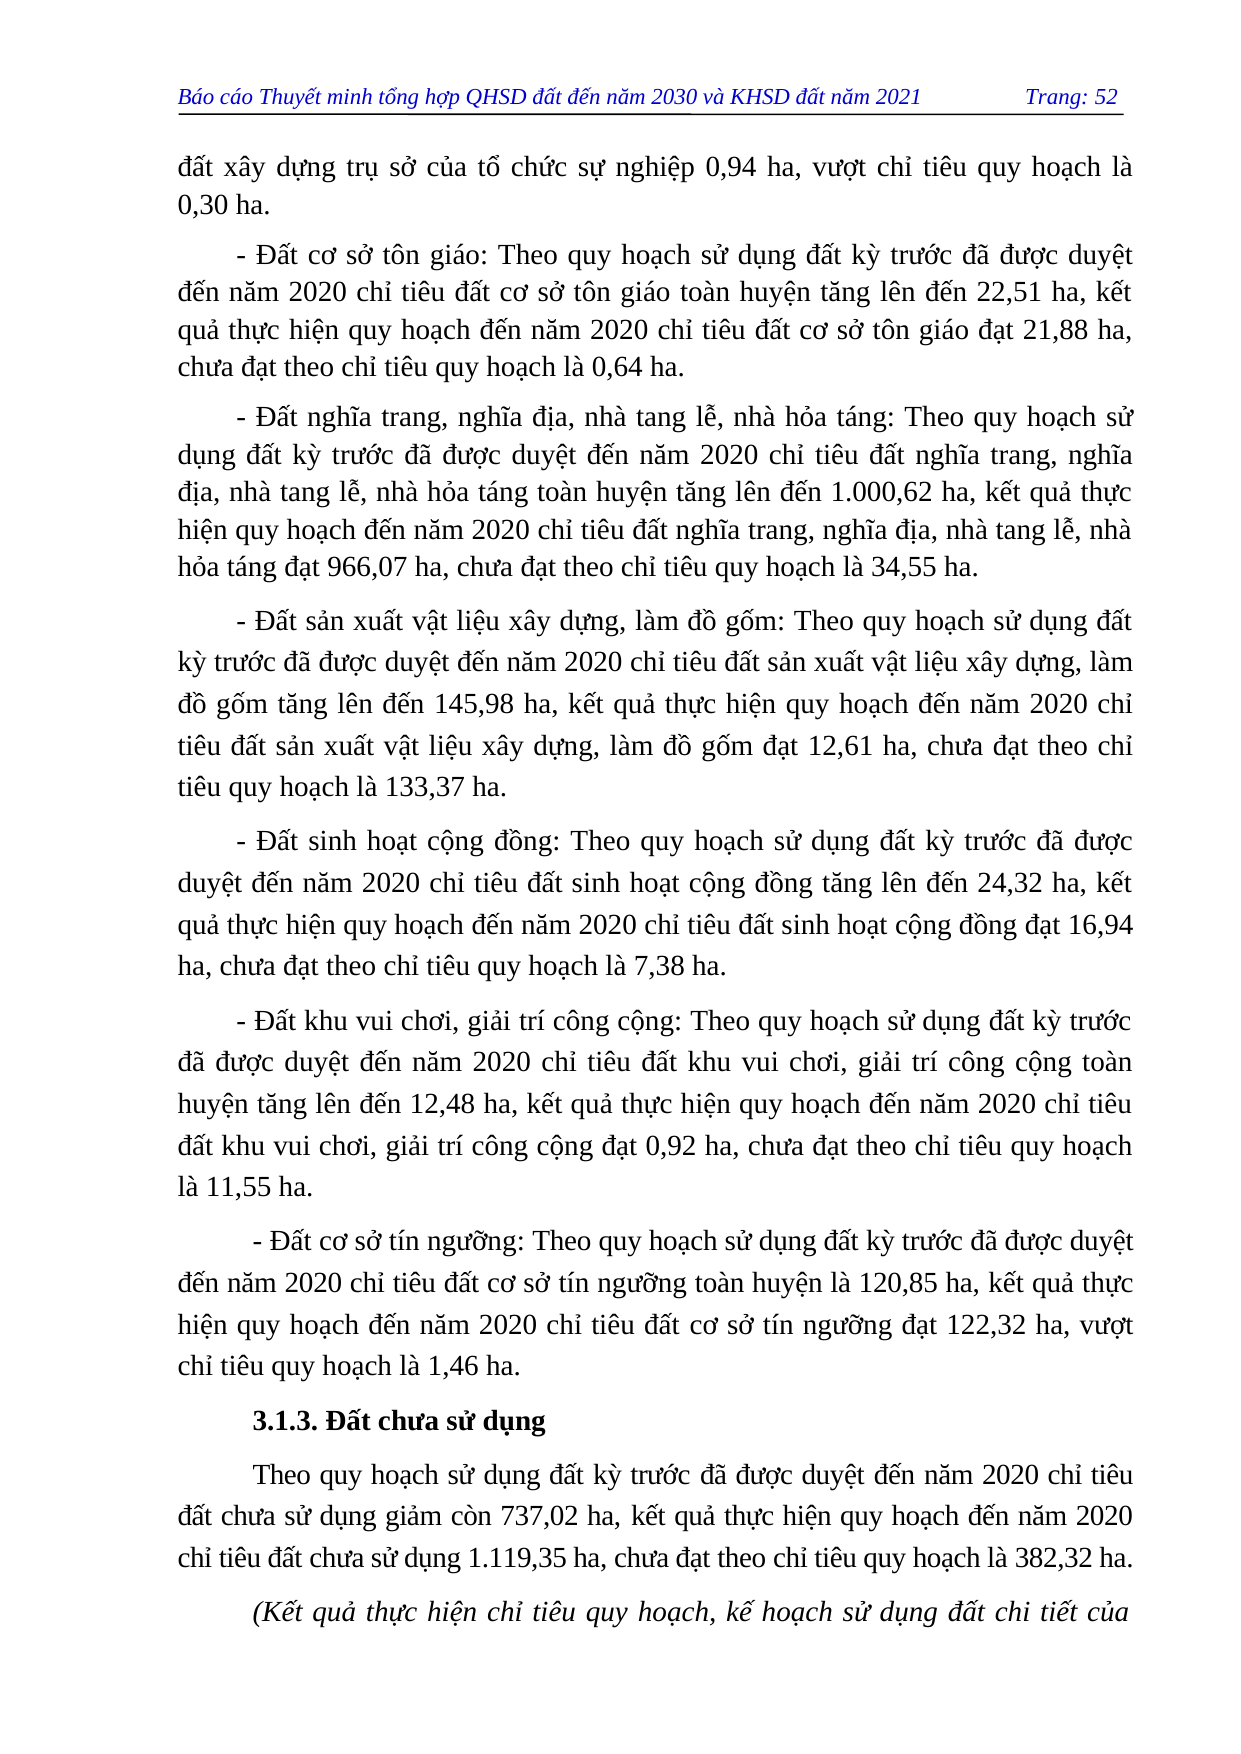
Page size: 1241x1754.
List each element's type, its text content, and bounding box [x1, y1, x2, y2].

text Theo quy hoạch sử dụng đất kỳ trước đã được duyệt đến năm 2020 chỉ tiêu đất chưa sử dụng giảm còn 737,02 ha, kết quả thực hiện quy hoạch đến năm 2020 chỉ tiêu đất chưa sử dụng 1.119,35 ha, chưa đạt theo chỉ tiêu quy hoạch là 382,32 ha. [177, 1451, 1134, 1576]
text - Đất sinh hoạt cộng đồng: Theo quy hoạch sử dụng đất kỳ trước đã được duyệt đến năm 2020 chỉ tiêu đất sinh hoạt cộng đồng tăng lên đến 24,32 ha, kết quả thực hiện quy hoạch đến năm 2020 chỉ tiêu đất sinh hoạt cộng đồng đạt 16,94 ha, chưa đạt theo chỉ tiêu quy hoạch là 7,38 ha. [177, 817, 1134, 984]
text 3.1.3. Đất chưa sử dụng [177, 1397, 1134, 1438]
text - Đất cơ sở tôn giáo: Theo quy hoạch sử dụng đất kỳ trước đã được duyệt đến năm 2020 chỉ tiêu đất cơ sở tôn giáo toàn huyện tăng lên đến 22,51 ha, kết quả thực hiện quy hoạch đến năm 2020 chỉ tiêu đất cơ sở tôn giáo đạt 21,88 ha, chưa đạt theo chỉ tiêu quy hoạch là 0,64 ha. [177, 234, 1134, 384]
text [177, 147, 1134, 222]
text - Đất sản xuất vật liệu xây dựng, làm đồ gốm: Theo quy hoạch sử dụng đất kỳ trước đã được duyệt đến năm 2020 chỉ tiêu đất sản xuất vật liệu xây dựng, làm đồ gốm tăng lên đến 145,98 ha, kết quả thực hiện quy hoạch đến năm 2020 chỉ tiêu đất sản xuất vật liệu xây dựng, làm đồ gốm đạt 12,61 ha, chưa đạt theo chỉ tiêu quy hoạch là 133,37 ha. [177, 597, 1134, 805]
text - Đất cơ sở tín ngưỡng: Theo quy hoạch sử dụng đất kỳ trước đã được duyệt đến năm 2020 chỉ tiêu đất cơ sở tín ngưỡng toàn huyện là 120,85 ha, kết quả thực hiện quy hoạch đến năm 2020 chỉ tiêu đất cơ sở tín ngưỡng đạt 122,32 ha, vượt chỉ tiêu quy hoạch là 1,46 ha. [177, 1217, 1134, 1384]
text - Đất nghĩa trang, nghĩa địa, nhà tang lễ, nhà hỏa táng: Theo quy hoạch sử dụng đất kỳ trước đã được duyệt đến năm 2020 chỉ tiêu đất nghĩa trang, nghĩa địa, nhà tang lễ, nhà hỏa táng toàn huyện tăng lên đến 1.000,62 ha, kết quả thực hiện quy hoạch đến năm 2020 chỉ tiêu đất nghĩa trang, nghĩa địa, nhà tang lễ, nhà hỏa táng đạt 966,07 ha, chưa đạt theo chỉ tiêu quy hoạch là 34,55 ha. [177, 397, 1134, 584]
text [178, 1588, 1134, 1630]
text - Đất khu vui chơi, giải trí công cộng: Theo quy hoạch sử dụng đất kỳ trước đã được duyệt đến năm 2020 chỉ tiêu đất khu vui chơi, giải trí công cộng toàn huyện tăng lên đến 12,48 ha, kết quả thực hiện quy hoạch đến năm 2020 chỉ tiêu đất khu vui chơi, giải trí công cộng đạt 0,92 ha, chưa đạt theo chỉ tiêu quy hoạch là 11,55 ha. [177, 997, 1134, 1205]
